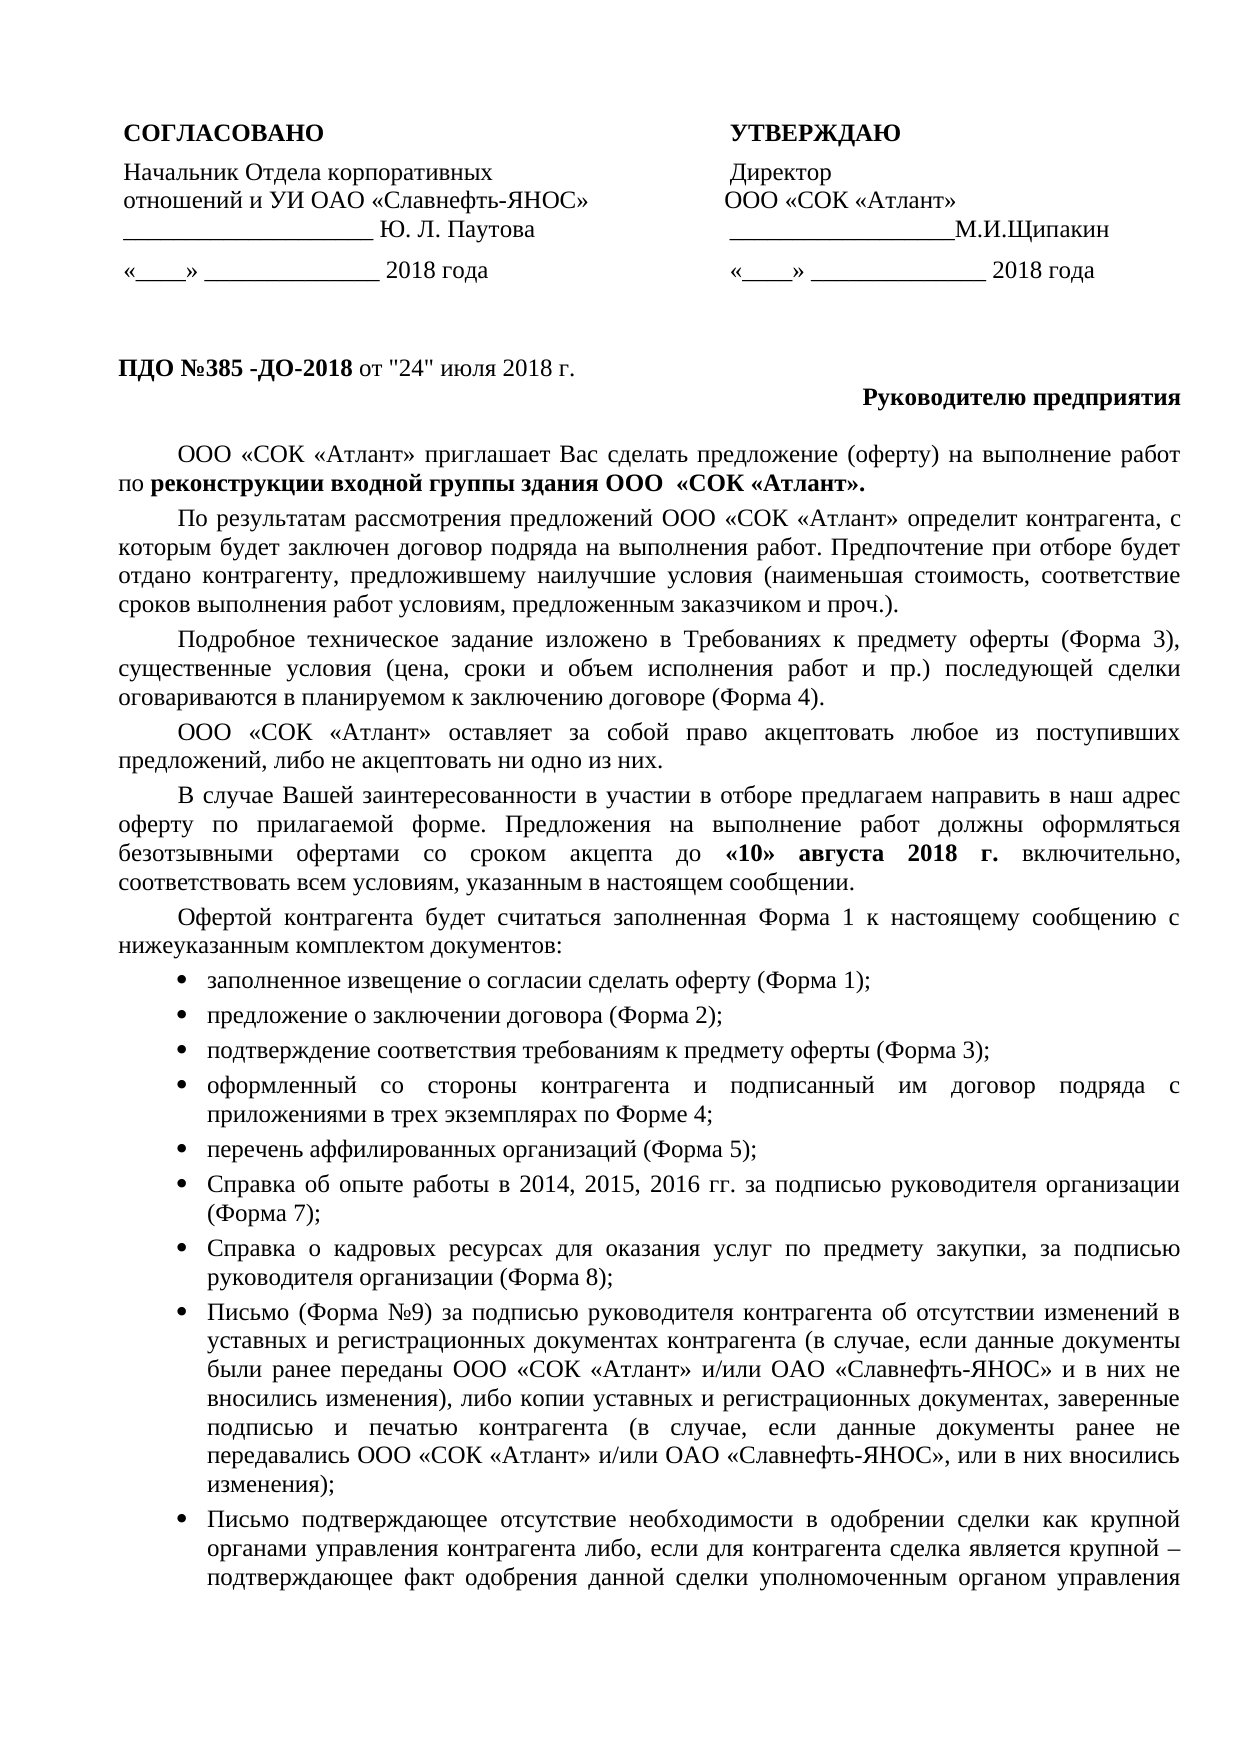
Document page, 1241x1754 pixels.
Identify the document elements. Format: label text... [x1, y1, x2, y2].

text ООО «СОК «Атлант» оставляет за собой право акцептовать любое из поступивших предложений, либо не акцептовать ни одно из них. [118, 717, 1181, 774]
text ПДО №385 -ДО-2018 от "24" июля 2018 г. [118, 353, 1181, 382]
table_cell __________________М.И.Щипакин [718, 214, 1155, 255]
table_cell Директор ООО «СОК «Атлант» [718, 157, 1155, 214]
text По результатам рассмотрения предложений ООО «СОК «Атлант» определит контрагента, с которым будет заключен договор подряда на выполнения работ. Предпочтение при отборе будет отдано контрагенту, предложившему наилучшие условия (наименьшая стоимость, соответствие сроков выполнения работ условиям, предложенным заказчиком и проч.). [118, 503, 1181, 618]
text ООО «СОК «Атлант» приглашает Вас сделать предложение (оферту) на выполнение работ по реконструкции входной группы здания ООО «СОК «Атлант». [118, 439, 1181, 497]
list заполненное извещение о согласии сделать оферту (Форма 1); [177, 966, 1181, 994]
list Письмо (Форма №9) за подписью руководителя контрагента об отсутствии изменений в уставных и регистрационных документах контрагента (в случае, если данные документы были ранее переданы ООО «СОК «Атлант» и/или ОАО «Славнефть-ЯНОС» и в них не вносились изменения), либо копии уставных и регистрационных документах, заверенные подписью и печатью контрагента (в случае, если данные документы ранее не передавались ООО «СОК «Атлант» и/или ОАО «Славнефть-ЯНОС», или в них вносились изменения); [177, 1297, 1181, 1498]
table_header УТВЕРЖДАЮ [718, 118, 1155, 157]
table_cell ____________________ Ю. Л. Паутова [112, 214, 718, 255]
table_cell Начальник Отдела корпоративных отношений и УИ ОАО «Славнефть-ЯНОС» [112, 157, 718, 214]
table_cell «____» ______________ 2018 года [718, 255, 1155, 296]
text Подробное техническое задание изложено в Требованиях к предмету оферты (Форма 3), существенные условия (цена, сроки и объем исполнения работ и пр.) последующей сделки оговариваются в планируемом к заключению договоре (Форма 4). [118, 624, 1181, 711]
list подтверждение соответствия требованиям к предмету оферты (Форма 3); [177, 1036, 1181, 1064]
list перечень аффилированных организаций (Форма 5); [177, 1134, 1181, 1163]
text Руководителю предприятия [118, 382, 1181, 411]
list оформленный со стороны контрагента и подписанный им договор подряда с приложениями в трех экземплярах по Форме 4; [177, 1071, 1181, 1128]
list предложение о заключении договора (Форма 2); [177, 1001, 1181, 1029]
list Справка об опыте работы в 2014, 2015, 2016 гг. за подписью руководителя организации (Форма 7); [177, 1169, 1181, 1227]
list Справка о кадровых ресурсах для оказания услуг по предмету закупки, за подписью руководителя организации (Форма 8); [177, 1233, 1181, 1291]
table_cell «____» ______________ 2018 года [112, 255, 718, 296]
text Офертой контрагента будет считаться заполненная Форма 1 к настоящему сообщению с нижеуказанным комплектом документов: [118, 902, 1181, 959]
text В случае Вашей заинтересованности в участии в отборе предлагаем направить в наш адрес оферту по прилагаемой форме. Предложения на выполнение работ должны оформляться безотзывными офертами со сроком акцепта до «10» августа 2018 г. включительно, соответствовать всем условиям, указанным в настоящем сообщении. [118, 781, 1181, 896]
table_header СОГЛАСОВАНО [112, 118, 718, 157]
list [177, 1504, 1181, 1591]
